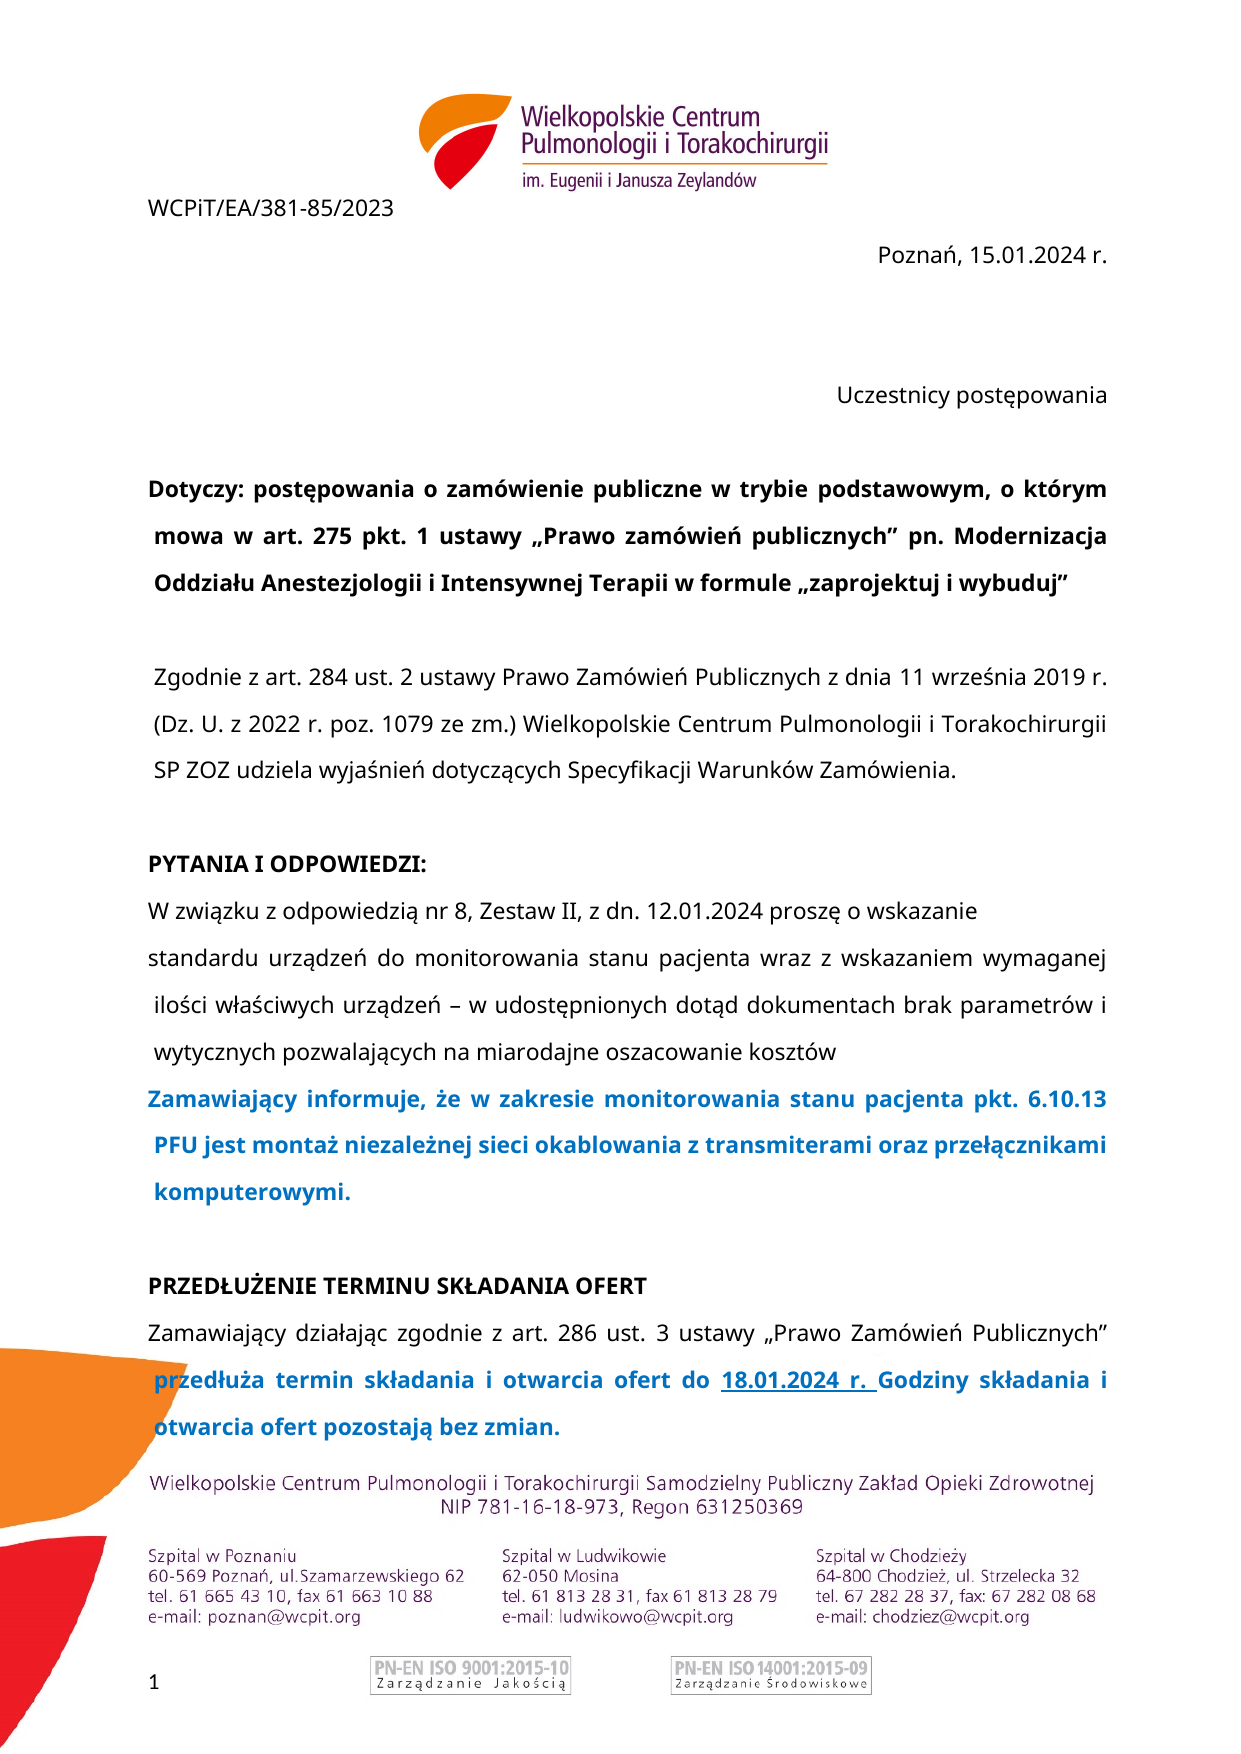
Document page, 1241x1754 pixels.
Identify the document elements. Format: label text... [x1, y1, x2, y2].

text standardu urządzeń do monitorowania stanu pacjenta wraz z wskazaniem wymaganej ilości właściwych urządzeń – w udostępnionych dotąd dokumentach brak parametrów i wytycznych pozwalających na miarodajne oszacowanie kosztów [148, 942, 1108, 1067]
text Zgodnie z art. 284 ust. 2 ustawy Prawo Zamówień Publicznych z dnia 11 września 2019 r. (Dz. U. z 2022 r. poz. 1079 ze zm.) Wielkopolskie Centrum Pulmonologii i Torakochirurgii SP ZOZ udziela wyjaśnień dotyczących Specyfikacji Warunków Zamówienia. [148, 661, 1108, 786]
text Uczestnicy postępowania [148, 379, 1108, 411]
text Zamawiający działając zgodnie z art. 286 ust. 3 ustawy „Prawo Zamówień Publicznych” przedłuża termin składania i otwarcia ofert do 18.01.2024 r. Godziny składania i otwarcia ofert pozostają bez zmian. [148, 1317, 1108, 1442]
picture [398, 0, 842, 192]
text PYTANIA I ODPOWIEDZI: [148, 848, 1108, 879]
text WCPiT/EA/381-85/2023 [148, 192, 1108, 223]
text W związku z odpowiedzią nr 8, Zestaw II, z dn. 12.01.2024 proszę o wskazanie [148, 895, 1108, 926]
picture [0, 1340, 1241, 1754]
text Poznań, 15.01.2024 r. [148, 239, 1108, 270]
text Zamawiający informuje, że w zakresie monitorowania stanu pacjenta pkt. 6.10.13 PFU jest montaż niezależnej sieci okablowania z transmiterami oraz przełącznikami komputerowymi. [148, 1083, 1108, 1208]
text Dotyczy: postępowania o zamówienie publiczne w trybie podstawowym, o którym mowa w art. 275 pkt. 1 ustawy „Prawo zamówień publicznych” pn. Modernizacja Oddziału Anestezjologii i Intensywnej Terapii w formule „zaprojektuj i wybuduj” [148, 473, 1108, 598]
text PRZEDŁUŻENIE TERMINU SKŁADANIA OFERT [148, 1270, 1108, 1301]
